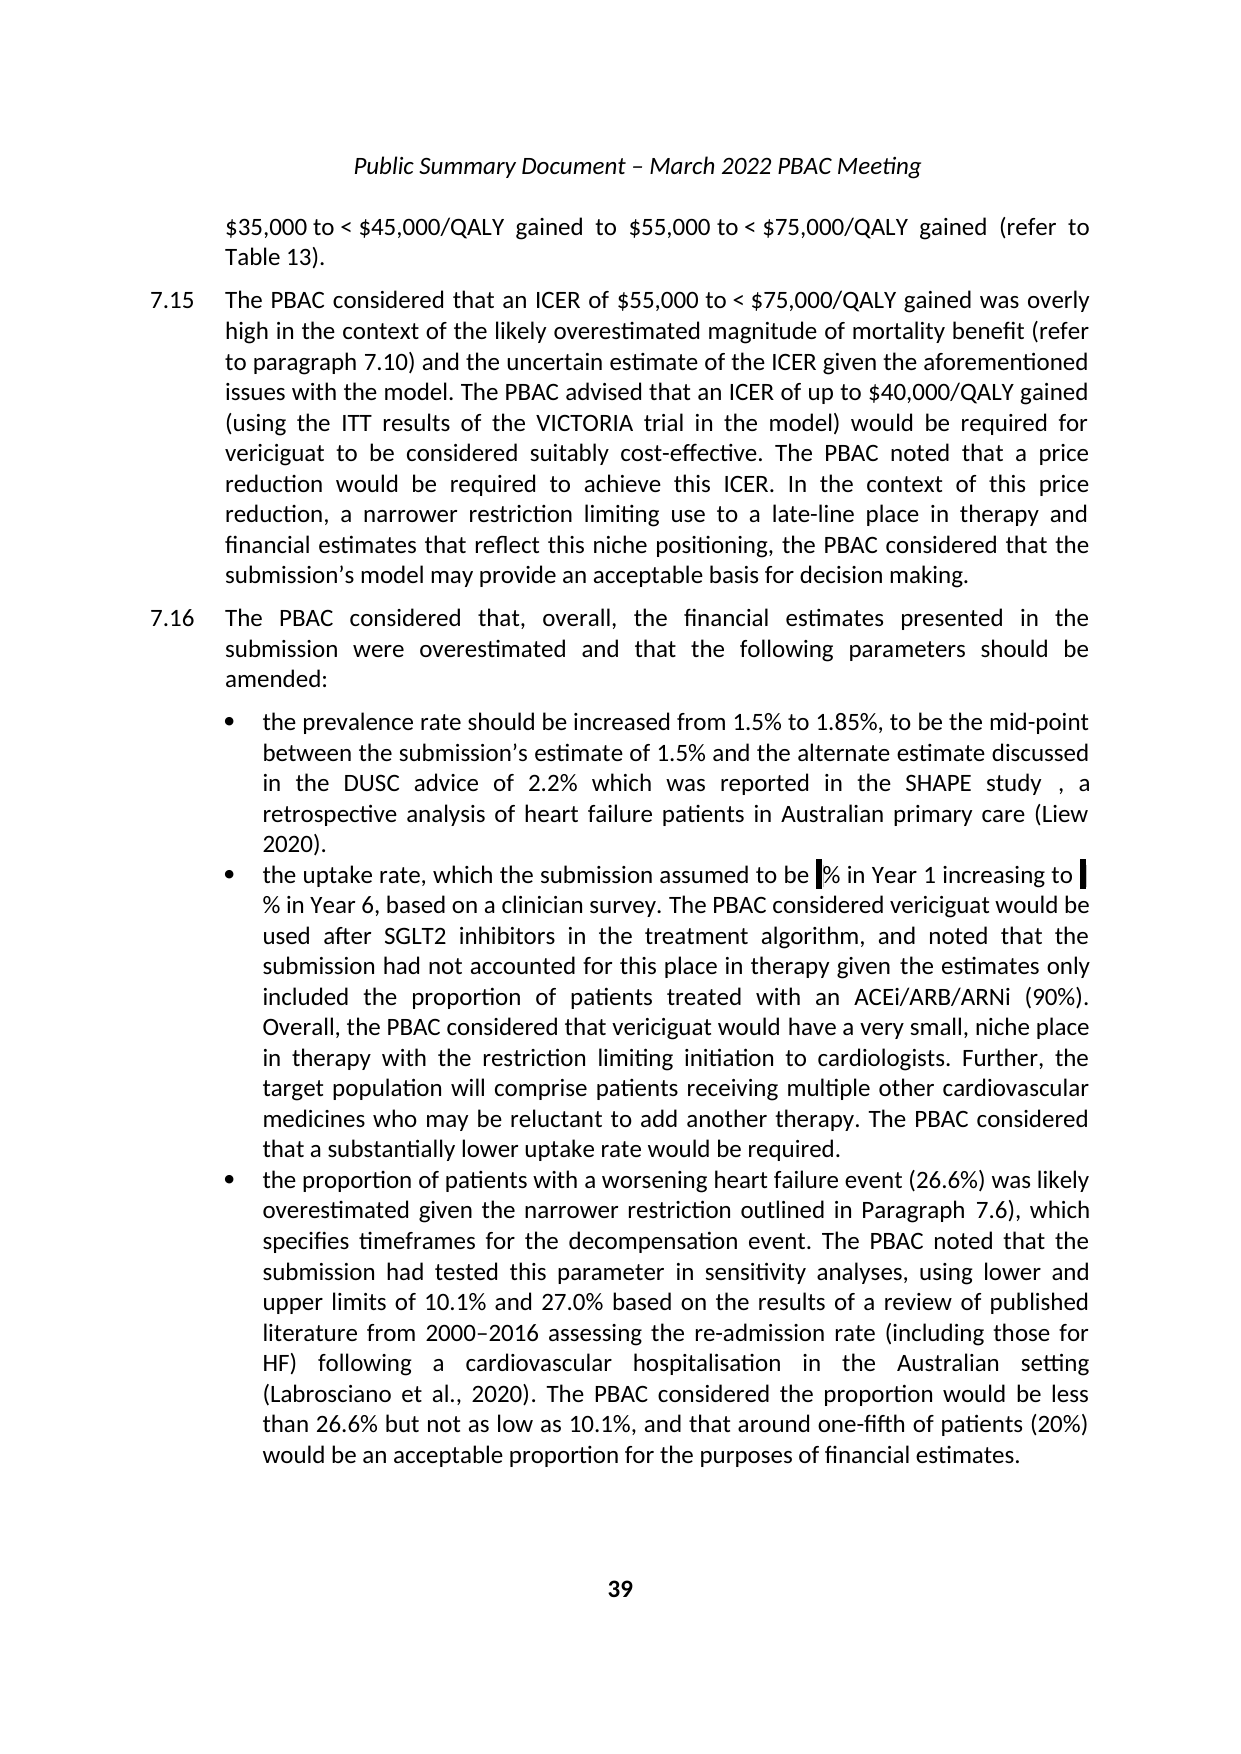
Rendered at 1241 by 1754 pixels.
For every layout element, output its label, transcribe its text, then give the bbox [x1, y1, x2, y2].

text The PBAC considered that, overall, the financial estimates presented in the submission were overestimated and that the following parameters should be amended: [150, 602, 1090, 694]
list the uptake rate, which the submission assumed to be | |% in Year 1 increasing to | |% in Year 6, based on a clinician survey. The PBAC considered vericiguat would be used after SGLT2 inhibitors in the treatment algorithm, and noted that the submission had not accounted for this place in therapy given the estimates only included the proportion of patients treated with an ACEi/ARB/ARNi (90%). Overall, the PBAC considered that vericiguat would have a very small, niche place in therapy with the restriction limiting initiation to cardiologists. Further, the target population will comprise patients receiving multiple other cardiovascular medicines who may be reluctant to add another therapy. The PBAC considered that a substantially lower uptake rate would be required. [225, 859, 1090, 1164]
list the prevalence rate should be increased from 1.5% to 1.85%, to be the mid-point between the submission’s estimate of 1.5% and the alternate estimate discussed in the DUSC advice of 2.2% which was reported in the SHAPE study , a retrospective analysis of heart failure patients in Australian primary care (Liew 2020). [225, 706, 1090, 859]
text The PBAC considered that an ICER of $55,000 to < $75,000/QALY gained was overly high in the context of the likely overestimated magnitude of mortality benefit (refer to paragraph 7.10) and the uncertain estimate of the ICER given the aforementioned issues with the model. The PBAC advised that an ICER of up to $40,000/QALY gained (using the ITT results of the VICTORIA trial in the model) would be required for vericiguat to be considered suitably cost-effective. The PBAC noted that a price reduction would be required to achieve this ICER. In the context of this price reduction, a narrower restriction limiting use to a late-line place in therapy and financial estimates that reflect this niche positioning, the PBAC considered that the submission’s model may provide an acceptable basis for decision making. [150, 284, 1090, 590]
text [150, 211, 1090, 272]
list the proportion of patients with a worsening heart failure event (26.6%) was likely overestimated given the narrower restriction outlined in Paragraph 7.6), which specifies timeframes for the decompensation event. The PBAC noted that the submission had tested this parameter in sensitivity analyses, using lower and upper limits of 10.1% and 27.0% based on the results of a review of published literature from 2000–2016 assessing the re-admission rate (including those for HF) following a cardiovascular hospitalisation in the Australian setting (Labrosciano et al., 2020). The PBAC considered the proportion would be less than 26.6% but not as low as 10.1%, and that around one-fifth of patients (20%) would be an acceptable proportion for the purposes of financial estimates. [225, 1164, 1090, 1469]
